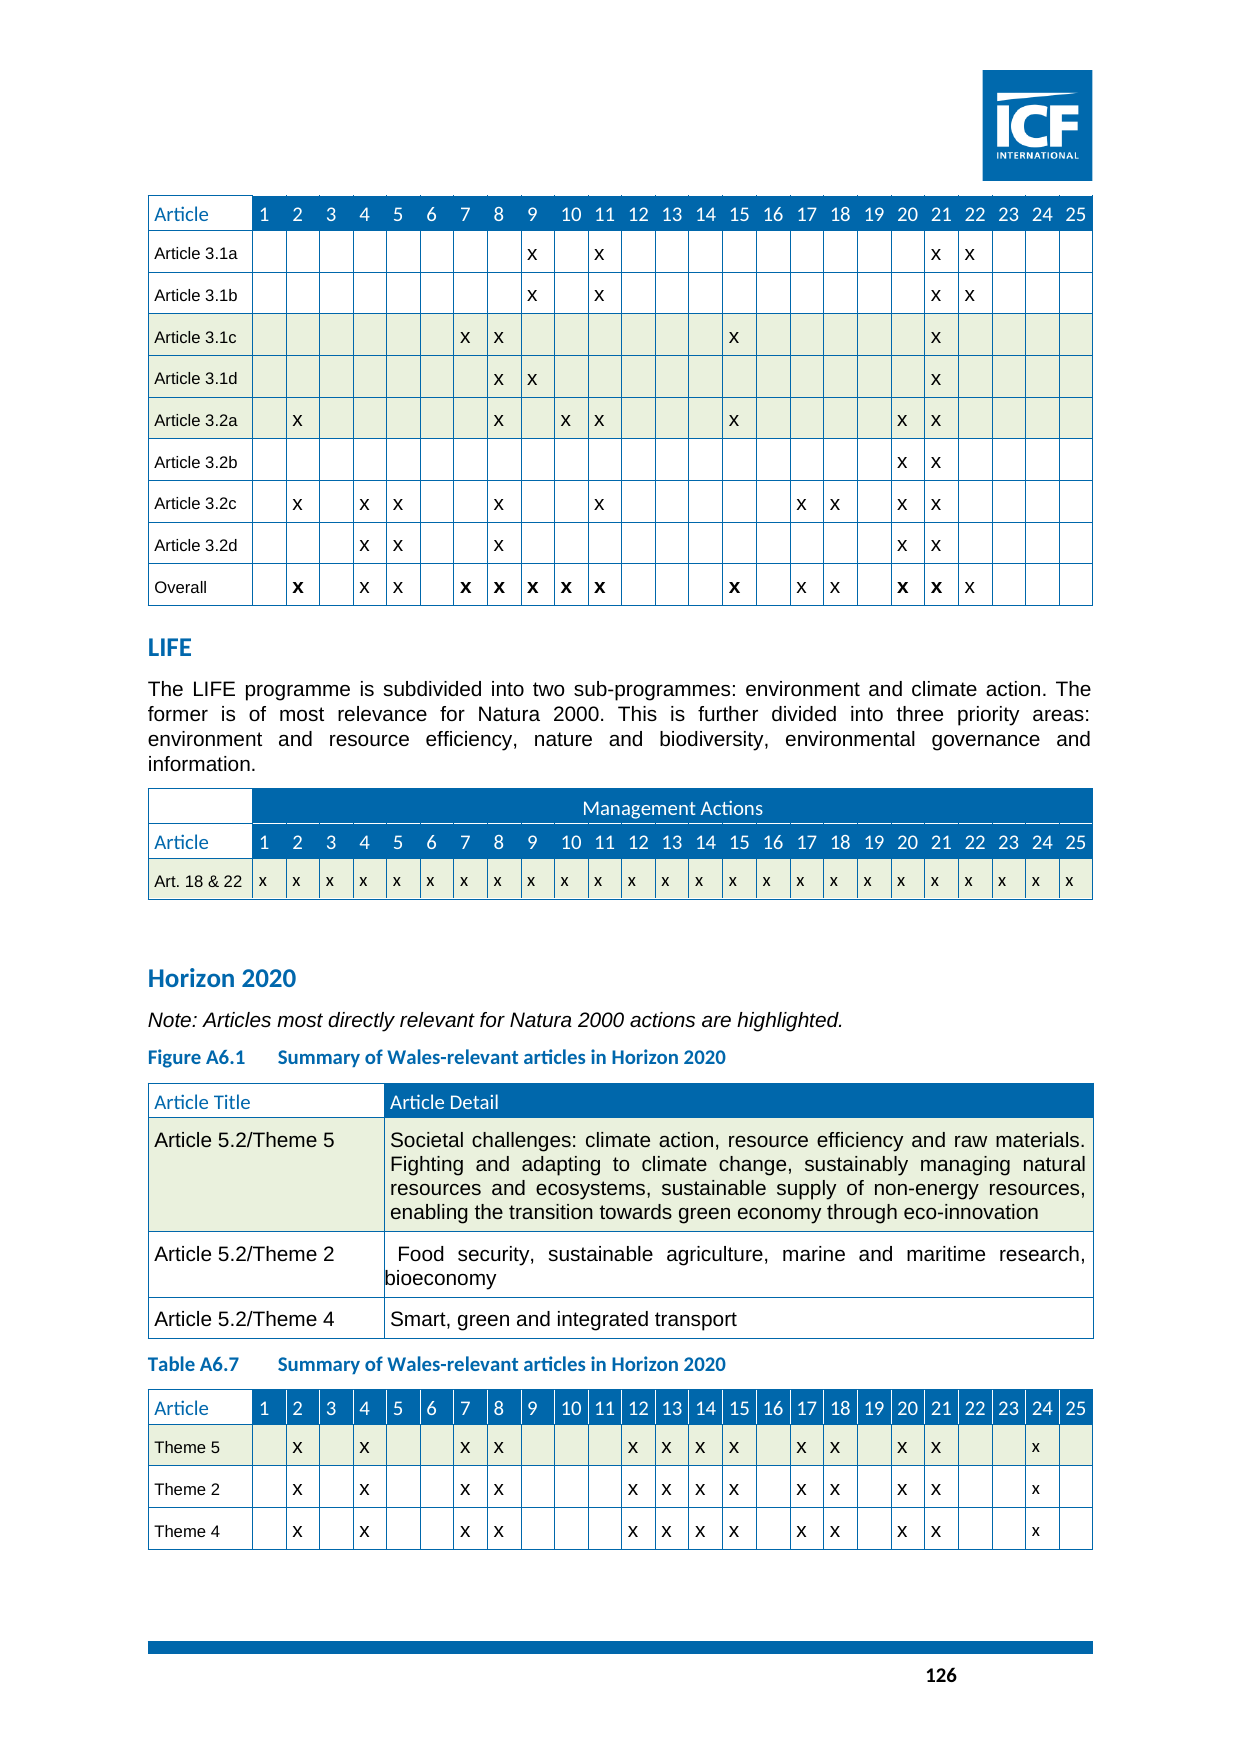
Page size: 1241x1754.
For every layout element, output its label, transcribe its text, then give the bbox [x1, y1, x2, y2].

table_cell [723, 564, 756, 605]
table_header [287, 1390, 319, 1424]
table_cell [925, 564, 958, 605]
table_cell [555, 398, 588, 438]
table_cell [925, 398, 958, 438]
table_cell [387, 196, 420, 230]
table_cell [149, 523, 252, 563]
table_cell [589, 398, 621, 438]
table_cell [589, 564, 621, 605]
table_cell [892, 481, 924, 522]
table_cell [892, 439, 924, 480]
text Note: Articles most directly relevant for Natura 2000 actions are highlighted. [148, 1007, 1092, 1032]
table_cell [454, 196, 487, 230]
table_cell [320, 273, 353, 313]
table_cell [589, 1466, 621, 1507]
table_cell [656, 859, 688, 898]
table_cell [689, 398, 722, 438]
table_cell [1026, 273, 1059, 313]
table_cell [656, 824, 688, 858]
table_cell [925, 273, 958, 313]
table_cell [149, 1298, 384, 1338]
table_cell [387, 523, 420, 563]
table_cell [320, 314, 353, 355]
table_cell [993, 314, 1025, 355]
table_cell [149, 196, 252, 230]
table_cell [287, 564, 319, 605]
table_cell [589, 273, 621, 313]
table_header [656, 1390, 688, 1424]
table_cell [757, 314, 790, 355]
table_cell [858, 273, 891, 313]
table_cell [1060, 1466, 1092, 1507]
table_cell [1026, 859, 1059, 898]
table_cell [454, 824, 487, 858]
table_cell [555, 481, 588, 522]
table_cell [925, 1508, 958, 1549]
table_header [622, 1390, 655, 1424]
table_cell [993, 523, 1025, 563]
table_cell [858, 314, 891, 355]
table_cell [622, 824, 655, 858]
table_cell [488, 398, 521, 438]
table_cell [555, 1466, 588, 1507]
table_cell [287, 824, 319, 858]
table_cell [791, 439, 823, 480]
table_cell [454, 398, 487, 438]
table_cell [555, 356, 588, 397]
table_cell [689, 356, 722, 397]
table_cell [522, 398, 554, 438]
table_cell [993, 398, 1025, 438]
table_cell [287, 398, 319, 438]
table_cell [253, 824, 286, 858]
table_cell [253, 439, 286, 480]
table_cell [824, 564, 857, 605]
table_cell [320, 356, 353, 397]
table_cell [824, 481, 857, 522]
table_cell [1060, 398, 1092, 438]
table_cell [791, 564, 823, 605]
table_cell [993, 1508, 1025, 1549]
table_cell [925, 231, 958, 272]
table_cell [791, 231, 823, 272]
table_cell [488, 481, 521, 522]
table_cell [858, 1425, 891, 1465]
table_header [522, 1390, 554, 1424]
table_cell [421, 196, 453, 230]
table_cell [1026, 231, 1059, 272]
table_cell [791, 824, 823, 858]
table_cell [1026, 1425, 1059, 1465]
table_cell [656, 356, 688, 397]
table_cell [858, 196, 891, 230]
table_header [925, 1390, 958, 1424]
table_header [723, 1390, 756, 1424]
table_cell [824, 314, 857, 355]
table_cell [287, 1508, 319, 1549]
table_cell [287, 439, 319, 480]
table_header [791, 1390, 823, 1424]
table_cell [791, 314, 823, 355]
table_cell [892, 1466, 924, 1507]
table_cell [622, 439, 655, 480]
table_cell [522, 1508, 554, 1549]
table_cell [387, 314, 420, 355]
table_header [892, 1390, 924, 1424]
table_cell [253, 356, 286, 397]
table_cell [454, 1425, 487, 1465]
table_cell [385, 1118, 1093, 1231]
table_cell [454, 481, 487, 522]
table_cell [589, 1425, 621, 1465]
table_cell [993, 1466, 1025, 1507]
picture [982, 70, 1093, 181]
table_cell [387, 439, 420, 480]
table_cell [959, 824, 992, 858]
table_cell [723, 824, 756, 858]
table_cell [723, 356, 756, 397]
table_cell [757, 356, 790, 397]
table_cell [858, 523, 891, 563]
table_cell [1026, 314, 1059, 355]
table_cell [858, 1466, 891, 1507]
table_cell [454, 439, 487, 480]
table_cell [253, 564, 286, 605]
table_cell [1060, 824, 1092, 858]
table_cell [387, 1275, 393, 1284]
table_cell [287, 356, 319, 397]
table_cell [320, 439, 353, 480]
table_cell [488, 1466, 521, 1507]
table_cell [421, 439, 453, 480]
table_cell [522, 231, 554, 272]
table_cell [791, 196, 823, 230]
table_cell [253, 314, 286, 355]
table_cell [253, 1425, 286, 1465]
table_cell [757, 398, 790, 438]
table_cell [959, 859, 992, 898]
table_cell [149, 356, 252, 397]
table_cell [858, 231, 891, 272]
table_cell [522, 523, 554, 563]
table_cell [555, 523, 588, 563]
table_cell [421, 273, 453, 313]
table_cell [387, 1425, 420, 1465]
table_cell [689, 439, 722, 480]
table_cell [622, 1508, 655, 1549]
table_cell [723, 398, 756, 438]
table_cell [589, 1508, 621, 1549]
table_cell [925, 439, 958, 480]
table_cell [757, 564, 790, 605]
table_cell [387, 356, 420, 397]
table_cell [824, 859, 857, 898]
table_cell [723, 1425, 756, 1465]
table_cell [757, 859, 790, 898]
text Summary of Wales-relevant articles in Horizon 2020 [148, 1044, 1092, 1070]
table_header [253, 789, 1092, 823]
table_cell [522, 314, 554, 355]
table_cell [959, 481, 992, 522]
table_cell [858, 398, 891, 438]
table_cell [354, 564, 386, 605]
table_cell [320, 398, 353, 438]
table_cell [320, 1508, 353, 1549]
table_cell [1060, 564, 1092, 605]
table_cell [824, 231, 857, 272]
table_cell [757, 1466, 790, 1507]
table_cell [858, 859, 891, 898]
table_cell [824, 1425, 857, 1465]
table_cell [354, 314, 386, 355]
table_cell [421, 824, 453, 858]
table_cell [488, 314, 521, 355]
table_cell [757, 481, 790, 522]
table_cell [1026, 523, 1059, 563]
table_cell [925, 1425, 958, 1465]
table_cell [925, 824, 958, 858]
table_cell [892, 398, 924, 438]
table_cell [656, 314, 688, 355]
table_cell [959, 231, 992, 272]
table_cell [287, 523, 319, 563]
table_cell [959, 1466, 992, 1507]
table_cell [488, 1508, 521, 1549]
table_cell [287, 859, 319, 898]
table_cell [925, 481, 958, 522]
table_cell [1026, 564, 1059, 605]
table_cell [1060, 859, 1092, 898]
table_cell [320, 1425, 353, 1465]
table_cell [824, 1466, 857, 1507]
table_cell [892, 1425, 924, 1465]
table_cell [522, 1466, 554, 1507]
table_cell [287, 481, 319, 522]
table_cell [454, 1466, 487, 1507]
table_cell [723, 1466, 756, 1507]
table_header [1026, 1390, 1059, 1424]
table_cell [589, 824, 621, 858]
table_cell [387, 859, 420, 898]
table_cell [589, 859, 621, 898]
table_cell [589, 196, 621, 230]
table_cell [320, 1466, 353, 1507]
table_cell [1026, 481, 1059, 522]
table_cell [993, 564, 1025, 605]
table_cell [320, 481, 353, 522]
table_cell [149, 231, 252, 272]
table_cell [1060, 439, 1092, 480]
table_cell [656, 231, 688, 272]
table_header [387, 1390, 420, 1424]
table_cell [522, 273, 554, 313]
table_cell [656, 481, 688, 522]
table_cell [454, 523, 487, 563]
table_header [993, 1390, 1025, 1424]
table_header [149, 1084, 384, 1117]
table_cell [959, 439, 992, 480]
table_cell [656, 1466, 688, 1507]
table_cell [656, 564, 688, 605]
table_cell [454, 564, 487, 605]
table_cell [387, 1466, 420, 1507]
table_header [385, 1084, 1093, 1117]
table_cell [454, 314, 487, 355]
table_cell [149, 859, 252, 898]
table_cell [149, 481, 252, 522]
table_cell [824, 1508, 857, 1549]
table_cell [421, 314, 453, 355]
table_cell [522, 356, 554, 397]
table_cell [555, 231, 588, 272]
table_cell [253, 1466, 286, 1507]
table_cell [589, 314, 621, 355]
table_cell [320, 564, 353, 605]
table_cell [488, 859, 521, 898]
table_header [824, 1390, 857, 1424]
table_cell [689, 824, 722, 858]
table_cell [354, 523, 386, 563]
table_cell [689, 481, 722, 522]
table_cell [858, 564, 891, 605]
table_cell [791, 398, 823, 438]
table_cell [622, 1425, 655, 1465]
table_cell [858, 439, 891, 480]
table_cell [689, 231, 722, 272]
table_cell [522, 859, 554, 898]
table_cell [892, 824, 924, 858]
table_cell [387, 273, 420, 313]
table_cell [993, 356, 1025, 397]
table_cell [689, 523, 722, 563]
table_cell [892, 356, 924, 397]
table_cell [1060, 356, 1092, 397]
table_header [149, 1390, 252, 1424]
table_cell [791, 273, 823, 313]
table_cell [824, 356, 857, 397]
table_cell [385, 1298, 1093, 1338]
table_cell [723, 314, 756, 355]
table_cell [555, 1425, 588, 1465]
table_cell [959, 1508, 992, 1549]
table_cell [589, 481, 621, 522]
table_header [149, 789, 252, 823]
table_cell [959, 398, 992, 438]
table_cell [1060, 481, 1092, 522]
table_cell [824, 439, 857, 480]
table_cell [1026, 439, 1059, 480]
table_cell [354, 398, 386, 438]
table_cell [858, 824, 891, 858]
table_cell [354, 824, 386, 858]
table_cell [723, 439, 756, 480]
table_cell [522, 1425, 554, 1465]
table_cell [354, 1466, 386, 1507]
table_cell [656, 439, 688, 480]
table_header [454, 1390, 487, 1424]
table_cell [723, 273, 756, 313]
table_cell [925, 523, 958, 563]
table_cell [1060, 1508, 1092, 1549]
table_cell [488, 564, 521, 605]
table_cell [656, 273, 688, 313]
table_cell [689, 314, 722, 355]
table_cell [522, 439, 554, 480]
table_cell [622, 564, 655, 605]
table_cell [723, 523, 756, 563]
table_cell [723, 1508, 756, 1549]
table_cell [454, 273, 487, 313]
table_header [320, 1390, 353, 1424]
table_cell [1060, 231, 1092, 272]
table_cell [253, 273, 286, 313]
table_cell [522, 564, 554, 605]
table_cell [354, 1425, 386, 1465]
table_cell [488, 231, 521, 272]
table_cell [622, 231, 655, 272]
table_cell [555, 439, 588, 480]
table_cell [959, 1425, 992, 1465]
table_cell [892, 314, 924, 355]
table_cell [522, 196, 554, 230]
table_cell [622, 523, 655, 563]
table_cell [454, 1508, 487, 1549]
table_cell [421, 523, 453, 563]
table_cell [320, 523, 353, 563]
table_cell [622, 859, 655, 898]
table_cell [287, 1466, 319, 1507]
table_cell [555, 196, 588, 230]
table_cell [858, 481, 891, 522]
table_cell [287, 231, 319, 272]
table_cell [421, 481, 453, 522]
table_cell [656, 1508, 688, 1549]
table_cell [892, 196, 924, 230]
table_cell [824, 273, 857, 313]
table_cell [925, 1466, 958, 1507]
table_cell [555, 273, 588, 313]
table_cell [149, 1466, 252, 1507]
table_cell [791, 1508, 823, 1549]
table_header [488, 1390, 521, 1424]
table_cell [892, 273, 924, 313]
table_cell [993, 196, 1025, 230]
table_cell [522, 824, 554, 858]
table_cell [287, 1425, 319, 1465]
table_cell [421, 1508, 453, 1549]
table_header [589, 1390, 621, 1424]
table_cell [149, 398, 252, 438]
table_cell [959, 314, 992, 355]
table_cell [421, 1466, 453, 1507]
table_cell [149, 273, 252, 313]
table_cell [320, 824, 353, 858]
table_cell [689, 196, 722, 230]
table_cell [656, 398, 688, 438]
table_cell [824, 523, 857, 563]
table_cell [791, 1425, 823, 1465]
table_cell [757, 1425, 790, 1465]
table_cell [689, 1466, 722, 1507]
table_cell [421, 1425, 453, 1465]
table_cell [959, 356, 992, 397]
subtitle Horizon 2020 [148, 961, 1092, 994]
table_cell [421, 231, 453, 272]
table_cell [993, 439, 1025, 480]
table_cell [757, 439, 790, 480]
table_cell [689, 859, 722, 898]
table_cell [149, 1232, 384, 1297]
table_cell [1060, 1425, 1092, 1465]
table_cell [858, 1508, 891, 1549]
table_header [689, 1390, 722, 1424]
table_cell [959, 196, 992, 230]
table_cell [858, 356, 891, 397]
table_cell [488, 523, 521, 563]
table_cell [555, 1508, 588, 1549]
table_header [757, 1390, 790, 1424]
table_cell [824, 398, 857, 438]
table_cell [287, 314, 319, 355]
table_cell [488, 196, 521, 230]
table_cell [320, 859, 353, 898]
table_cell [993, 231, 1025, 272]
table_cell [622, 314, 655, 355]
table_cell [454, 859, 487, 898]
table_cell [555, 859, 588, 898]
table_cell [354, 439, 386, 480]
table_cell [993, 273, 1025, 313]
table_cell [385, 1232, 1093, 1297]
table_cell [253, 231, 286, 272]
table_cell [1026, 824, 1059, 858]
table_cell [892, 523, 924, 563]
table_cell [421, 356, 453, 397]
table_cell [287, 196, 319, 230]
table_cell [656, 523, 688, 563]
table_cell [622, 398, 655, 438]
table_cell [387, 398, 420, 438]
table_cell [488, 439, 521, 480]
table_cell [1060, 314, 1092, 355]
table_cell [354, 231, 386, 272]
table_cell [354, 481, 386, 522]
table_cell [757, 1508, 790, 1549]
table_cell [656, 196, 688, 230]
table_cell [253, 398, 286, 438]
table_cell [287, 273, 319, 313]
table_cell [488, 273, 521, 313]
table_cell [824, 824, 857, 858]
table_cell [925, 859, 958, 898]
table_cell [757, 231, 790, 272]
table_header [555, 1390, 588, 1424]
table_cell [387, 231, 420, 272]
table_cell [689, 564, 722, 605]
subtitle LIFE [148, 630, 1092, 663]
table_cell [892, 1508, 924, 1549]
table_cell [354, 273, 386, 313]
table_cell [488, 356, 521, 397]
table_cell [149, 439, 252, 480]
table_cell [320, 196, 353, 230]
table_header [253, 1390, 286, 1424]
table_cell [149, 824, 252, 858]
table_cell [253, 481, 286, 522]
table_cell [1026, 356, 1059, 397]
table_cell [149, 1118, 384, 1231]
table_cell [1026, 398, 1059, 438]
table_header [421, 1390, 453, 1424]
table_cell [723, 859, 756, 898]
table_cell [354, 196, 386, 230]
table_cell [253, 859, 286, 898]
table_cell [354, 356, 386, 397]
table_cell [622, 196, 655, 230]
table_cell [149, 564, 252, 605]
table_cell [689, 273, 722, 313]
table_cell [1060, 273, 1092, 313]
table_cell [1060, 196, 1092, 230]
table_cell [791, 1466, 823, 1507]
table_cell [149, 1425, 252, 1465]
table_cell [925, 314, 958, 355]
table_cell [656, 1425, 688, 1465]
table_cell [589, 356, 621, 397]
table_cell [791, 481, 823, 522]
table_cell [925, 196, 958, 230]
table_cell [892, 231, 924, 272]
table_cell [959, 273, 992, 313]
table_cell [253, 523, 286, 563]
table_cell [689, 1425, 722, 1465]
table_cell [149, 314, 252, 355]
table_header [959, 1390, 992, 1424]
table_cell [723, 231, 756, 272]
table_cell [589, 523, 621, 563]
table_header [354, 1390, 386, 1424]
text Summary of Wales-relevant articles in Horizon 2020 [148, 1351, 1092, 1376]
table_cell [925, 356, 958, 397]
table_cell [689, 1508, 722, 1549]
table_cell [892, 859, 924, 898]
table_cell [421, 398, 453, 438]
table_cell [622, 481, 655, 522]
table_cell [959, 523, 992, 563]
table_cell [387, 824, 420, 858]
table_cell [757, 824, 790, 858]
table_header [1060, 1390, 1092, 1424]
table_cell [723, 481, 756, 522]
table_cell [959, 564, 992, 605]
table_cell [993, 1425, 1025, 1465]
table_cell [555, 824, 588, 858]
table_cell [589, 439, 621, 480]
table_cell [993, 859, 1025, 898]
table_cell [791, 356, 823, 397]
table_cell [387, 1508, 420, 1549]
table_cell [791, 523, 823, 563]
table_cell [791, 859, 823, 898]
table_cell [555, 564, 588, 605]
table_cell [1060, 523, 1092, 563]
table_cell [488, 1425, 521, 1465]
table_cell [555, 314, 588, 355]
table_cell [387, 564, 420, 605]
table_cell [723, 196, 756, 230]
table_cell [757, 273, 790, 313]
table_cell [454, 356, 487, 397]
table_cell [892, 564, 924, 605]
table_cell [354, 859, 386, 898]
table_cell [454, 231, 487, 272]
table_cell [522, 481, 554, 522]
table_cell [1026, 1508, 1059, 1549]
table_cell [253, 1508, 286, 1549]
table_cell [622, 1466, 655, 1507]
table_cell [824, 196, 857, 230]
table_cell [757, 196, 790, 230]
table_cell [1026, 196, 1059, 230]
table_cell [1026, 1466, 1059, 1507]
text The LIFE programme is subdivided into two sub-programmes: environment and climate action. The former is of most relevance for Natura 2000. This is further divided into three priority areas: environment and resource efficiency, nature and biodiversity, environmental governance and information. [148, 676, 1092, 776]
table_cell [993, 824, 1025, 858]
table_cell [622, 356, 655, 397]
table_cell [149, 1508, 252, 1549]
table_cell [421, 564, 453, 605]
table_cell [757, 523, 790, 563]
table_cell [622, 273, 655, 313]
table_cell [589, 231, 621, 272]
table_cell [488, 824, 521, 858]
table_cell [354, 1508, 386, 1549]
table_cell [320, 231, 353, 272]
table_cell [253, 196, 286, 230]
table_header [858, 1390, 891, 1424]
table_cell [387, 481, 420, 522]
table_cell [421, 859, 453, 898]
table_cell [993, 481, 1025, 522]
